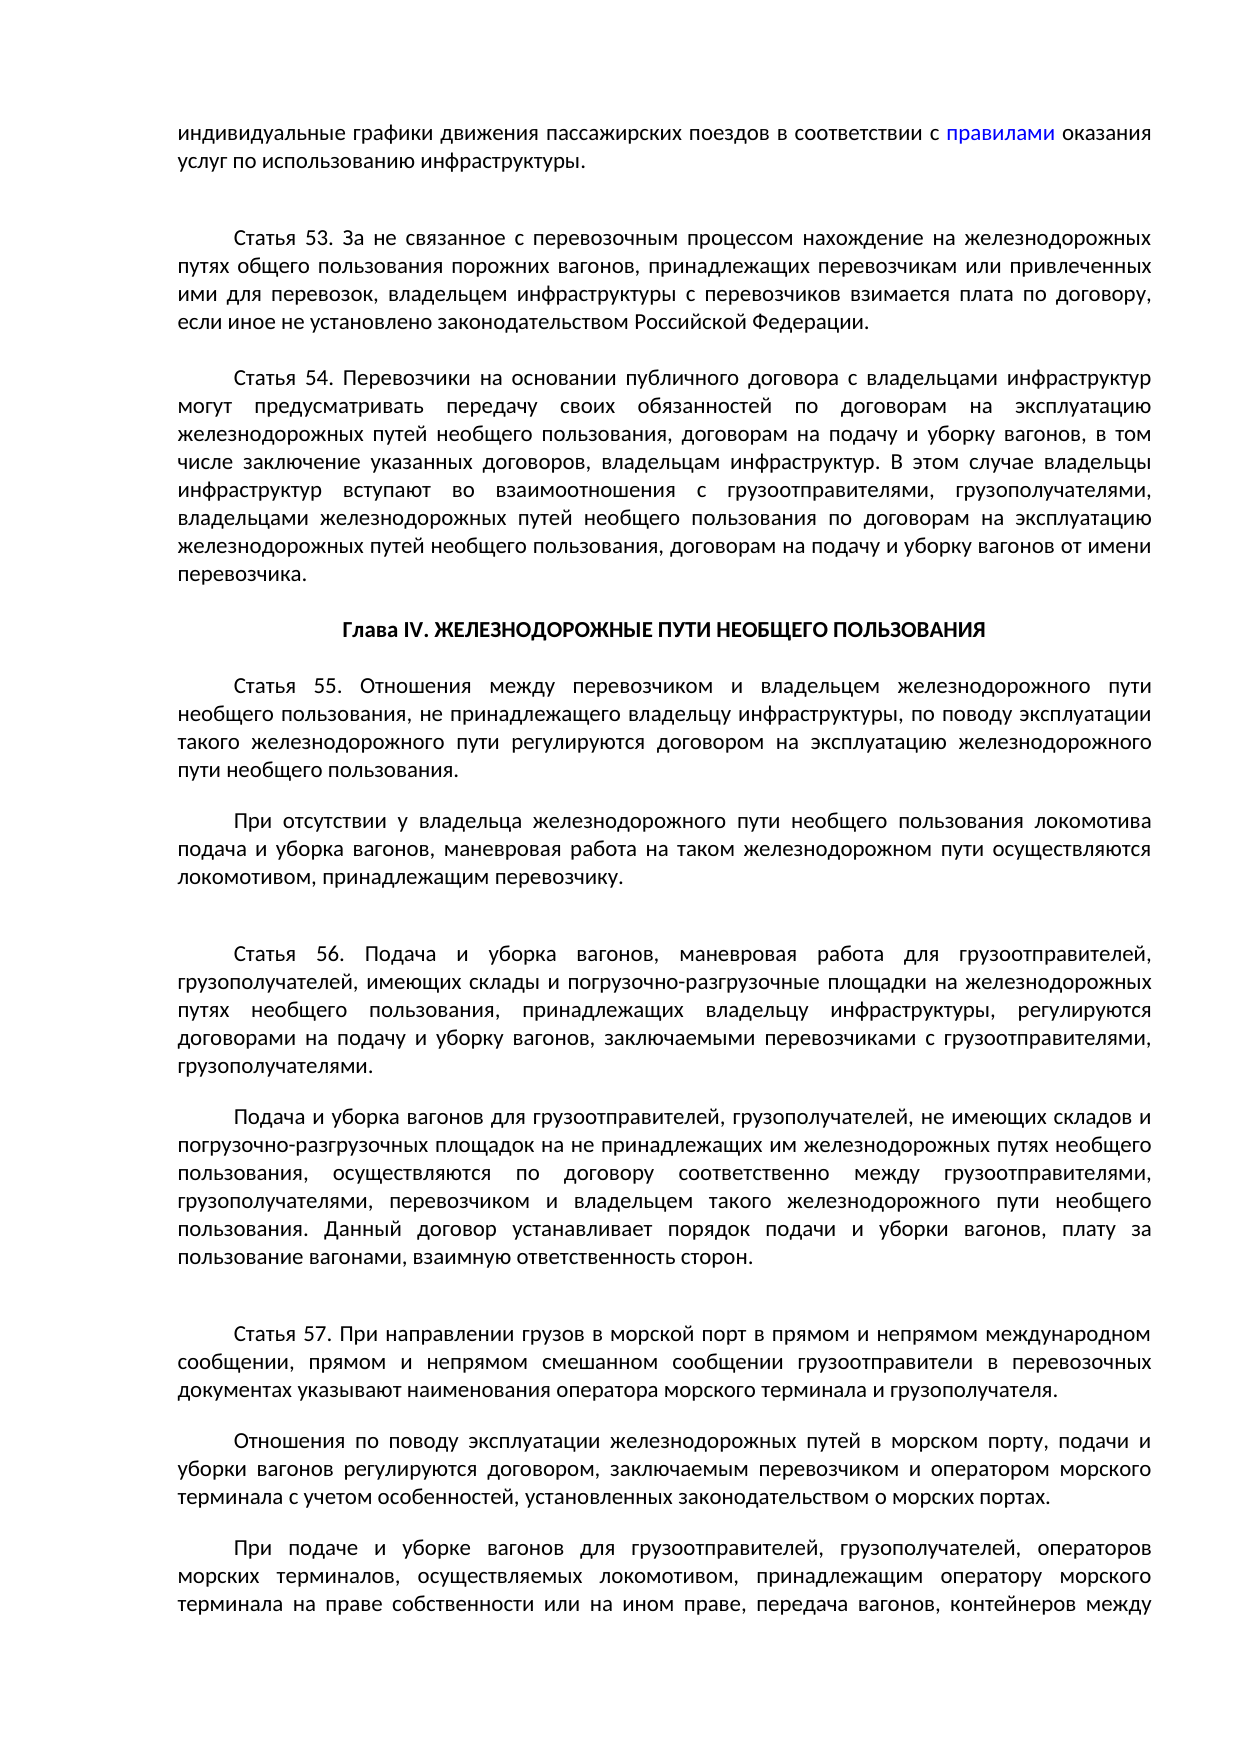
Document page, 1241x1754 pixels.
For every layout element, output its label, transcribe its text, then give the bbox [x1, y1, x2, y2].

title Глава IV. ЖЕЛЕЗНОДОРОЖНЫЕ ПУТИ НЕОБЩЕГО ПОЛЬЗОВАНИЯ [177, 615, 1152, 643]
text При отсутствии у владельца железнодорожного пути необщего пользования локомотива подача и уборка вагонов, маневровая работа на таком железнодорожном пути осуществляются локомотивом, принадлежащим перевозчику. [177, 806, 1152, 890]
text Подача и уборка вагонов для грузоотправителей, грузополучателей, не имеющих складов и погрузочно-разгрузочных площадок на не принадлежащих им железнодорожных путях необщего пользования, осуществляются по договору соответственно между грузоотправителями, грузополучателями, перевозчиком и владельцем такого железнодорожного пути необщего пользования. Данный договор устанавливает порядок подачи и уборки вагонов, плату за пользование вагонами, взаимную ответственность сторон. [177, 1102, 1152, 1270]
text Отношения по поводу эксплуатации железнодорожных путей в морском порту, подачи и уборки вагонов регулируются договором, заключаемым перевозчиком и оператором морского терминала с учетом особенностей, установленных законодательством о морских портах. [177, 1426, 1152, 1510]
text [177, 118, 1152, 174]
text Статья 55. Отношения между перевозчиком и владельцем железнодорожного пути необщего пользования, не принадлежащего владельцу инфраструктуры, по поводу эксплуатации такого железнодорожного пути регулируются договором на эксплуатацию железнодорожного пути необщего пользования. [177, 671, 1152, 783]
text Статья 56. Подача и уборка вагонов, маневровая работа для грузоотправителей, грузополучателей, имеющих склады и погрузочно-разгрузочные площадки на железнодорожных путях необщего пользования, принадлежащих владельцу инфраструктуры, регулируются договорами на подачу и уборку вагонов, заключаемыми перевозчиками с грузоотправителями, грузополучателями. [177, 939, 1152, 1079]
text Статья 54. Перевозчики на основании публичного договора с владельцами инфраструктур могут предусматривать передачу своих обязанностей по договорам на эксплуатацию железнодорожных путей необщего пользования, договорам на подачу и уборку вагонов, в том числе заключение указанных договоров, владельцам инфраструктур. В этом случае владельцы инфраструктур вступают во взаимоотношения с грузоотправителями, грузополучателями, владельцами железнодорожных путей необщего пользования по договорам на эксплуатацию железнодорожных путей необщего пользования, договорам на подачу и уборку вагонов от имени перевозчика. [177, 363, 1152, 587]
text Статья 53. За не связанное с перевозочным процессом нахождение на железнодорожных путях общего пользования порожних вагонов, принадлежащих перевозчикам или привлеченных ими для перевозок, владельцем инфраструктуры с перевозчиков взимается плата по договору, если иное не установлено законодательством Российской Федерации. [177, 223, 1152, 335]
text Статья 57. При направлении грузов в морской порт в прямом и непрямом международном сообщении, прямом и непрямом смешанном сообщении грузоотправители в перевозочных документах указывают наименования оператора морского терминала и грузополучателя. [177, 1319, 1152, 1403]
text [177, 1533, 1152, 1617]
